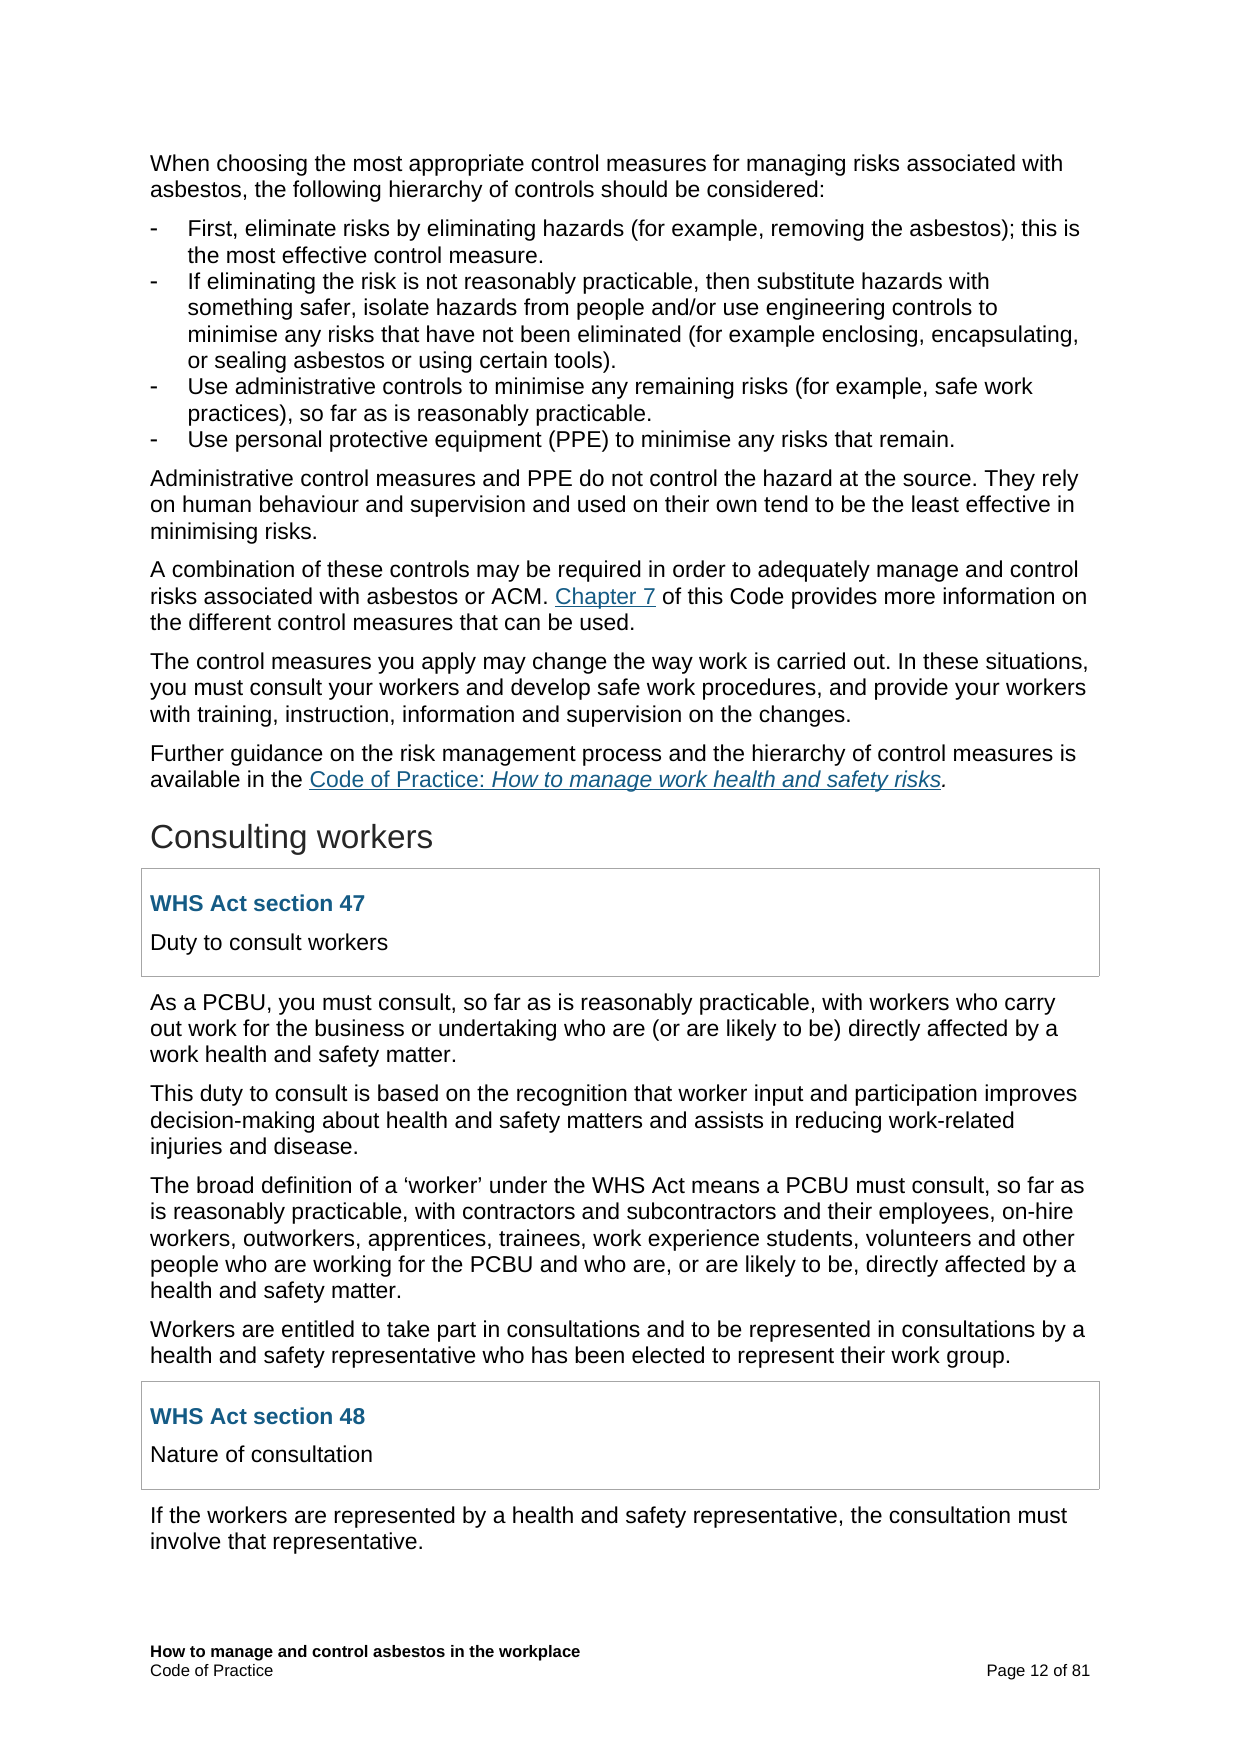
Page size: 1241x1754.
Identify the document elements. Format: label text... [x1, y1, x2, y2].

subtitle Consulting workers [150, 817, 1090, 856]
text WHS Act section 48 [142, 1382, 1099, 1420]
text When choosing the most appropriate control measures for managing risks associated with asbestos, the following hierarchy of controls should be considered: [150, 150, 1090, 203]
list Use administrative controls to minimise any remaining risks (for example, safe work practices), so far as is reasonably practicable. [150, 373, 1090, 426]
text If the workers are represented by a health and safety representative, the consultation must involve that representative. [150, 1502, 1090, 1554]
text WHS Act section 47 [142, 869, 1099, 907]
text The control measures you apply may change the way work is carried out. In these situations, you must consult your workers and develop safe work procedures, and provide your workers with training, instruction, information and supervision on the changes. [150, 648, 1090, 727]
text Further guidance on the risk management process and the hierarchy of control measures is available in the Code of Practice: How to manage work health and safety risks. [150, 739, 1090, 792]
text Workers are entitled to take part in consultations and to be represented in consultations by a health and safety representative who has been elected to represent their work group. [150, 1316, 1090, 1369]
text Nature of consultation [142, 1420, 1099, 1489]
text This duty to consult is based on the recognition that worker input and participation improves decision-making about health and safety matters and assists in reducing work-related injuries and disease. [150, 1080, 1090, 1159]
text As a PCBU, you must consult, so far as is reasonably practicable, with workers who carry out work for the business or undertaking who are (or are likely to be) directly affected by a work health and safety matter. [150, 989, 1090, 1068]
text Administrative control measures and PPE do not control the hazard at the source. They rely on human behaviour and supervision and used on their own tend to be the least effective in minimising risks. [150, 465, 1090, 544]
text The broad definition of a ‘worker’ under the WHS Act means a PCBU must consult, so far as is reasonably practicable, with contractors and subcontractors and their employees, on-hire workers, outworkers, apprentices, trainees, work experience students, volunteers and other people who are working for the PCBU and who are, or are likely to be, directly affected by a health and safety matter. [150, 1172, 1090, 1303]
text A combination of these controls may be required in order to adequately manage and control risks associated with asbestos or ACM. Chapter 7 of this Code provides more information on the different control measures that can be used. [150, 556, 1090, 636]
list If eliminating the risk is not reasonably practicable, then substitute hazards with something safer, isolate hazards from people and/or use engineering controls to minimise any risks that have not been eliminated (for example enclosing, encapsulating, or sealing asbestos or using certain tools). [150, 268, 1090, 373]
list First, eliminate risks by eliminating hazards (for example, removing the asbestos); this is the most effective control measure. [150, 215, 1090, 268]
text Duty to consult workers [142, 907, 1099, 976]
list Use personal protective equipment (PPE) to minimise any risks that remain. [150, 426, 1090, 452]
